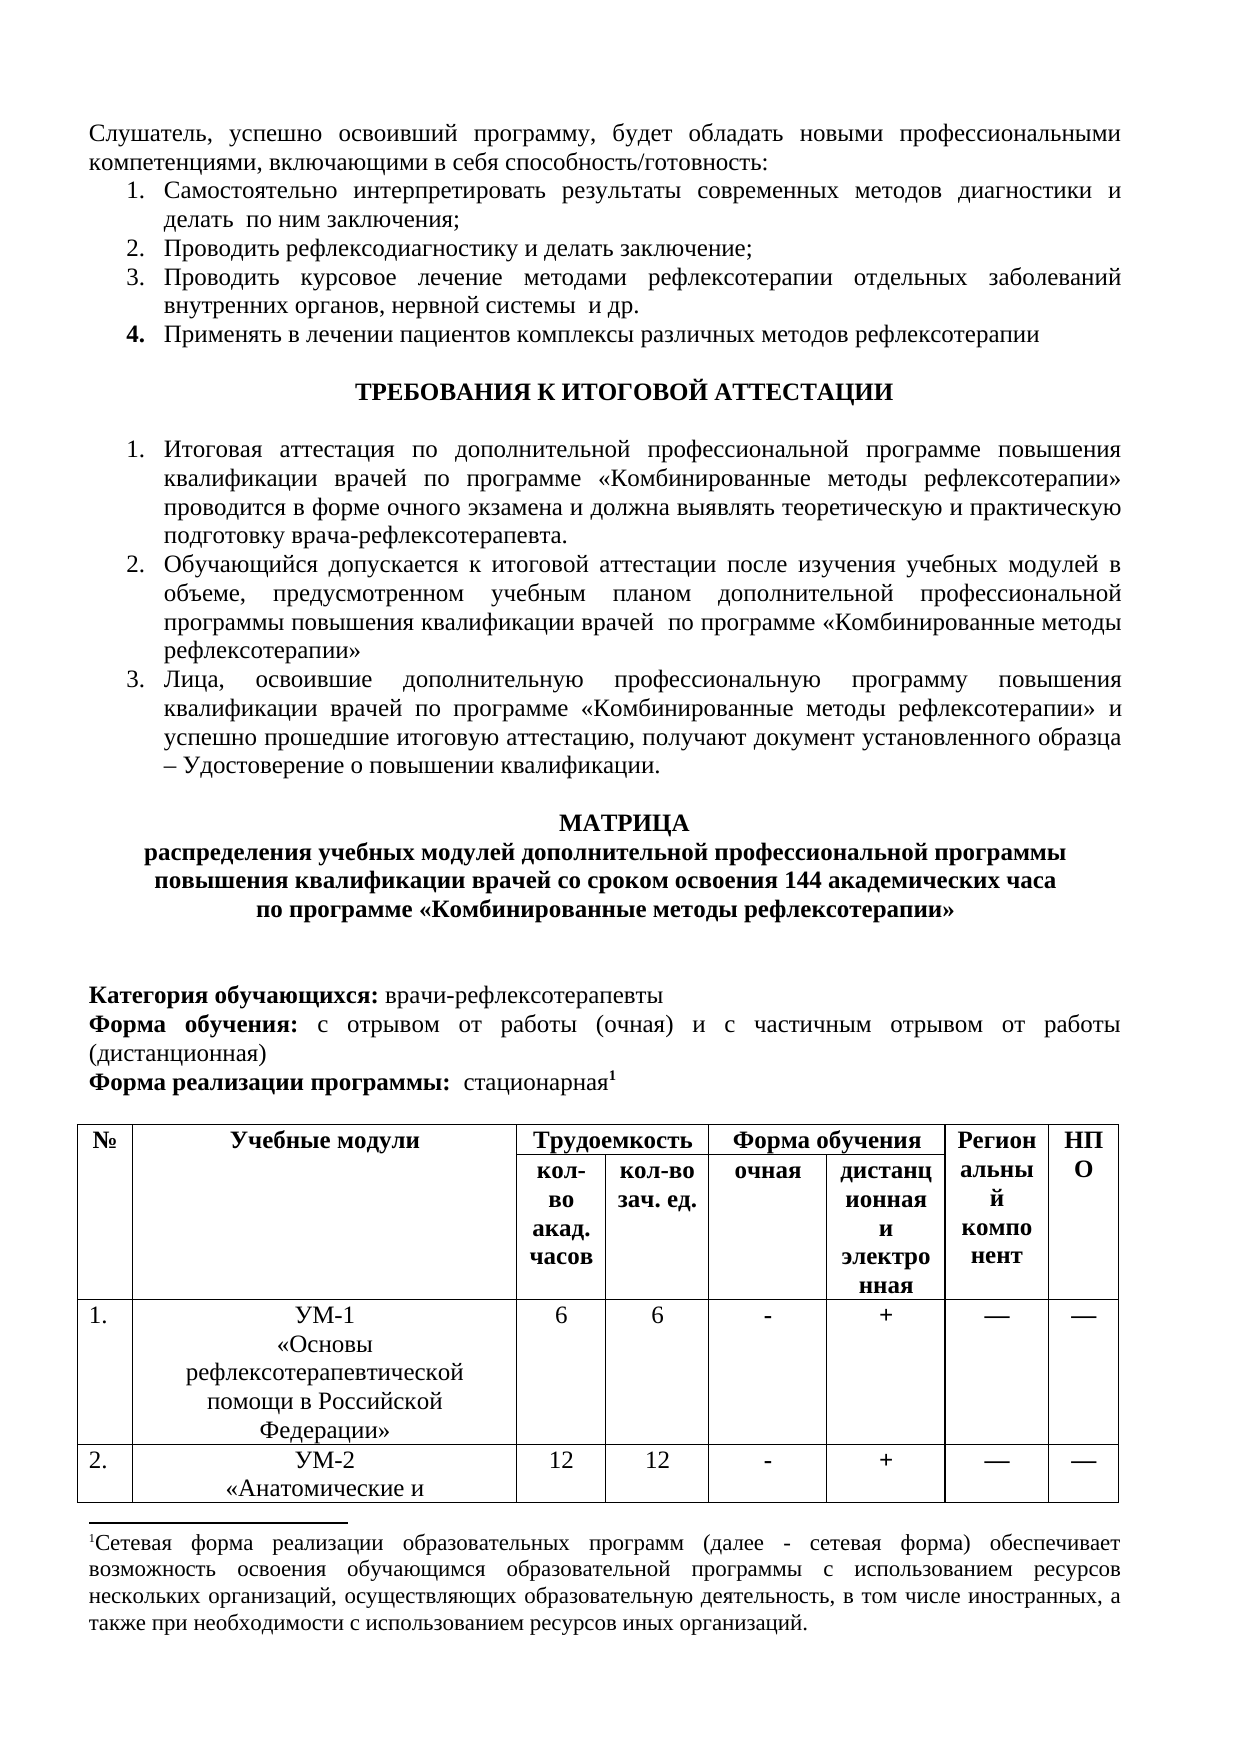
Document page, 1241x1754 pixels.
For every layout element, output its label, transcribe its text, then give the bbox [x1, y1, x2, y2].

table_header Учебные модули [133, 1125, 516, 1299]
table_cell + [827, 1445, 944, 1502]
text Категория обучающихся: врачи-рефлексотерапевты [89, 981, 1122, 1009]
list Проводить курсовое лечение методами рефлексотерапии отдельных заболеваний внутренних органов, нервной системы и др. [126, 262, 1122, 319]
text Форма обучения: с отрывом от работы (очная) и с частичным отрывом от работы (дистанционная) [89, 1009, 1122, 1067]
list Самостоятельно интерпретировать результаты современных методов диагностики и делать по ним заключения; [126, 176, 1122, 233]
text ТРЕБОВАНИЯ К ИТОГОВОЙ АТТЕСТАЦИИ [126, 377, 1122, 406]
text МАТРИЦА [126, 808, 1122, 837]
text Слушатель, успешно освоивший программу, будет обладать новыми профессиональными компетенциями, включающими в себя способность/готовность: [89, 118, 1122, 176]
list Лица, освоившие дополнительную профессиональную программу повышения квалификации врачей по программе «Комбинированные методы рефлексотерапии» и успешно прошедшие итоговую аттестацию, получают документ установленного образца – Удостоверение о повышении квалификации. [126, 664, 1122, 779]
table_header Региональный компонент [946, 1125, 1048, 1299]
list Применять в лечении пациентов комплексы различных методов рефлексотерапии [126, 319, 1122, 348]
table_header № [78, 1125, 132, 1299]
table_cell + [827, 1300, 944, 1444]
list Обучающийся допускается к итоговой аттестации после изучения учебных модулей в объеме, предусмотренном учебным планом дополнительной профессиональной программы повышения квалификации врачей по программе «Комбинированные методы рефлексотерапии» [126, 549, 1122, 664]
table_cell кол-во акад. часов [517, 1155, 605, 1299]
table_cell — [1049, 1300, 1118, 1444]
table_cell — [946, 1300, 1048, 1444]
table_cell 6 [606, 1300, 708, 1444]
list Итоговая аттестация по дополнительной профессиональной программе повышения квалификации врачей по программе «Комбинированные методы рефлексотерапии» проводится в форме очного экзамена и должна выявлять теоретическую и практическую подготовку врача-рефлексотерапевта. [126, 434, 1122, 549]
list Проводить рефлексодиагностику и делать заключение; [126, 233, 1122, 262]
table_cell - [709, 1300, 826, 1444]
table_cell 12 [517, 1445, 605, 1502]
table_header Форма обучения [709, 1125, 944, 1154]
table_cell — [1049, 1445, 1118, 1502]
text по программе «Комбинированные методы рефлексотерапии» [89, 894, 1122, 923]
table_cell [78, 1445, 132, 1502]
table_header НПО [1049, 1125, 1118, 1299]
table_cell — [946, 1445, 1048, 1502]
table_cell кол-во зач. ед. [606, 1155, 708, 1299]
text Форма реализации программы: стационарная [89, 1067, 1122, 1096]
table_cell - [709, 1445, 826, 1502]
table_cell УМ-1 «Основы рефлексотерапевтической помощи в Российской Федерации» [133, 1300, 516, 1444]
table_cell [78, 1300, 132, 1444]
table_cell 12 [606, 1445, 708, 1502]
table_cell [133, 1445, 516, 1502]
table_cell очная [709, 1155, 826, 1299]
table_cell дистанционная и электронная [827, 1155, 944, 1299]
table_header Трудоемкость [517, 1125, 708, 1154]
text распределения учебных модулей дополнительной профессиональной программы повышения квалификации врачей со сроком освоения 144 академических часа [89, 837, 1122, 894]
table_cell 6 [517, 1300, 605, 1444]
